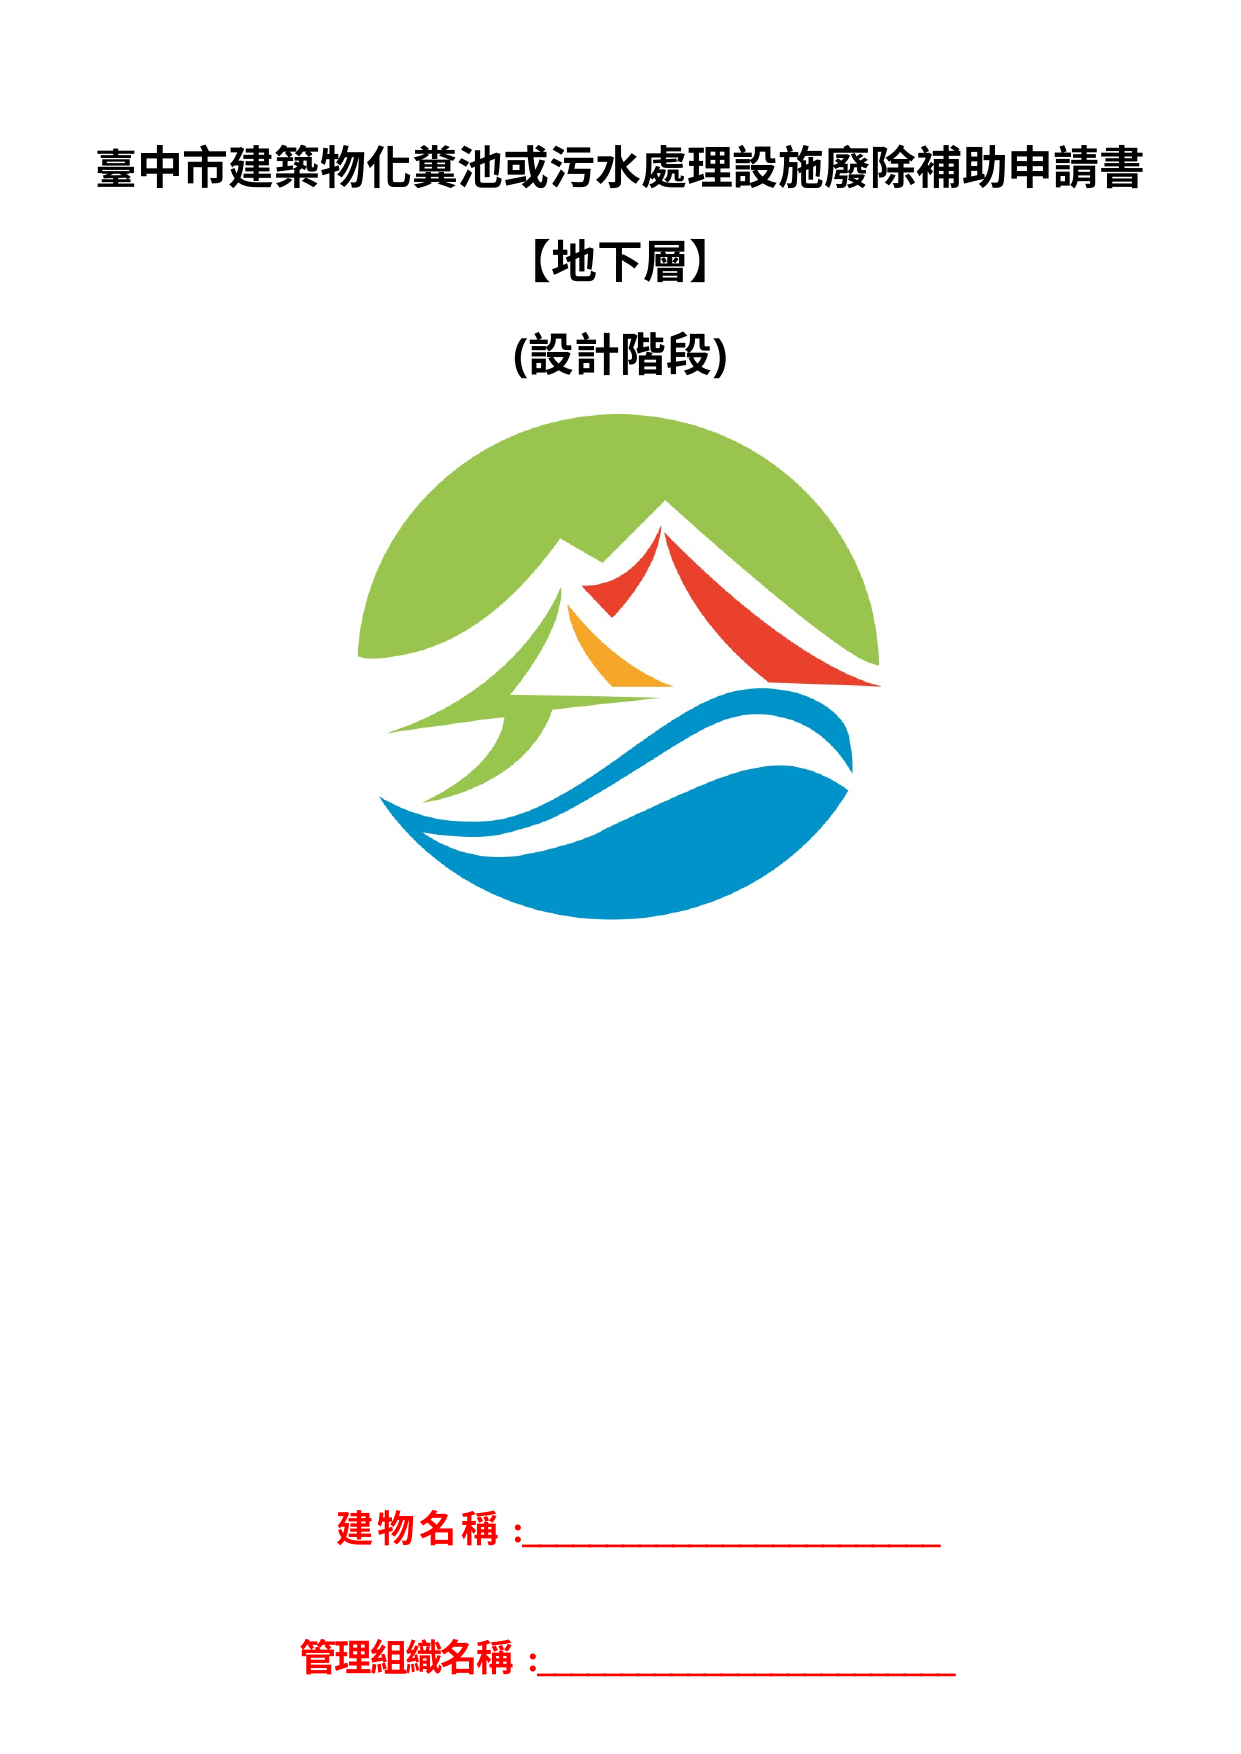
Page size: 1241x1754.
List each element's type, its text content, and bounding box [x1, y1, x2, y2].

picture [357, 414, 882, 921]
text 【地下層】 [0, 221, 1240, 296]
text 建 物 名 稱 :_________________________ [0, 1488, 1240, 1563]
text 管理組織名稱 :_________________________ [0, 1617, 1240, 1692]
text (設計階段) [0, 314, 1240, 389]
text 臺中市建築物化糞池或污水處理設施廢除補助申請書 [0, 127, 1240, 202]
